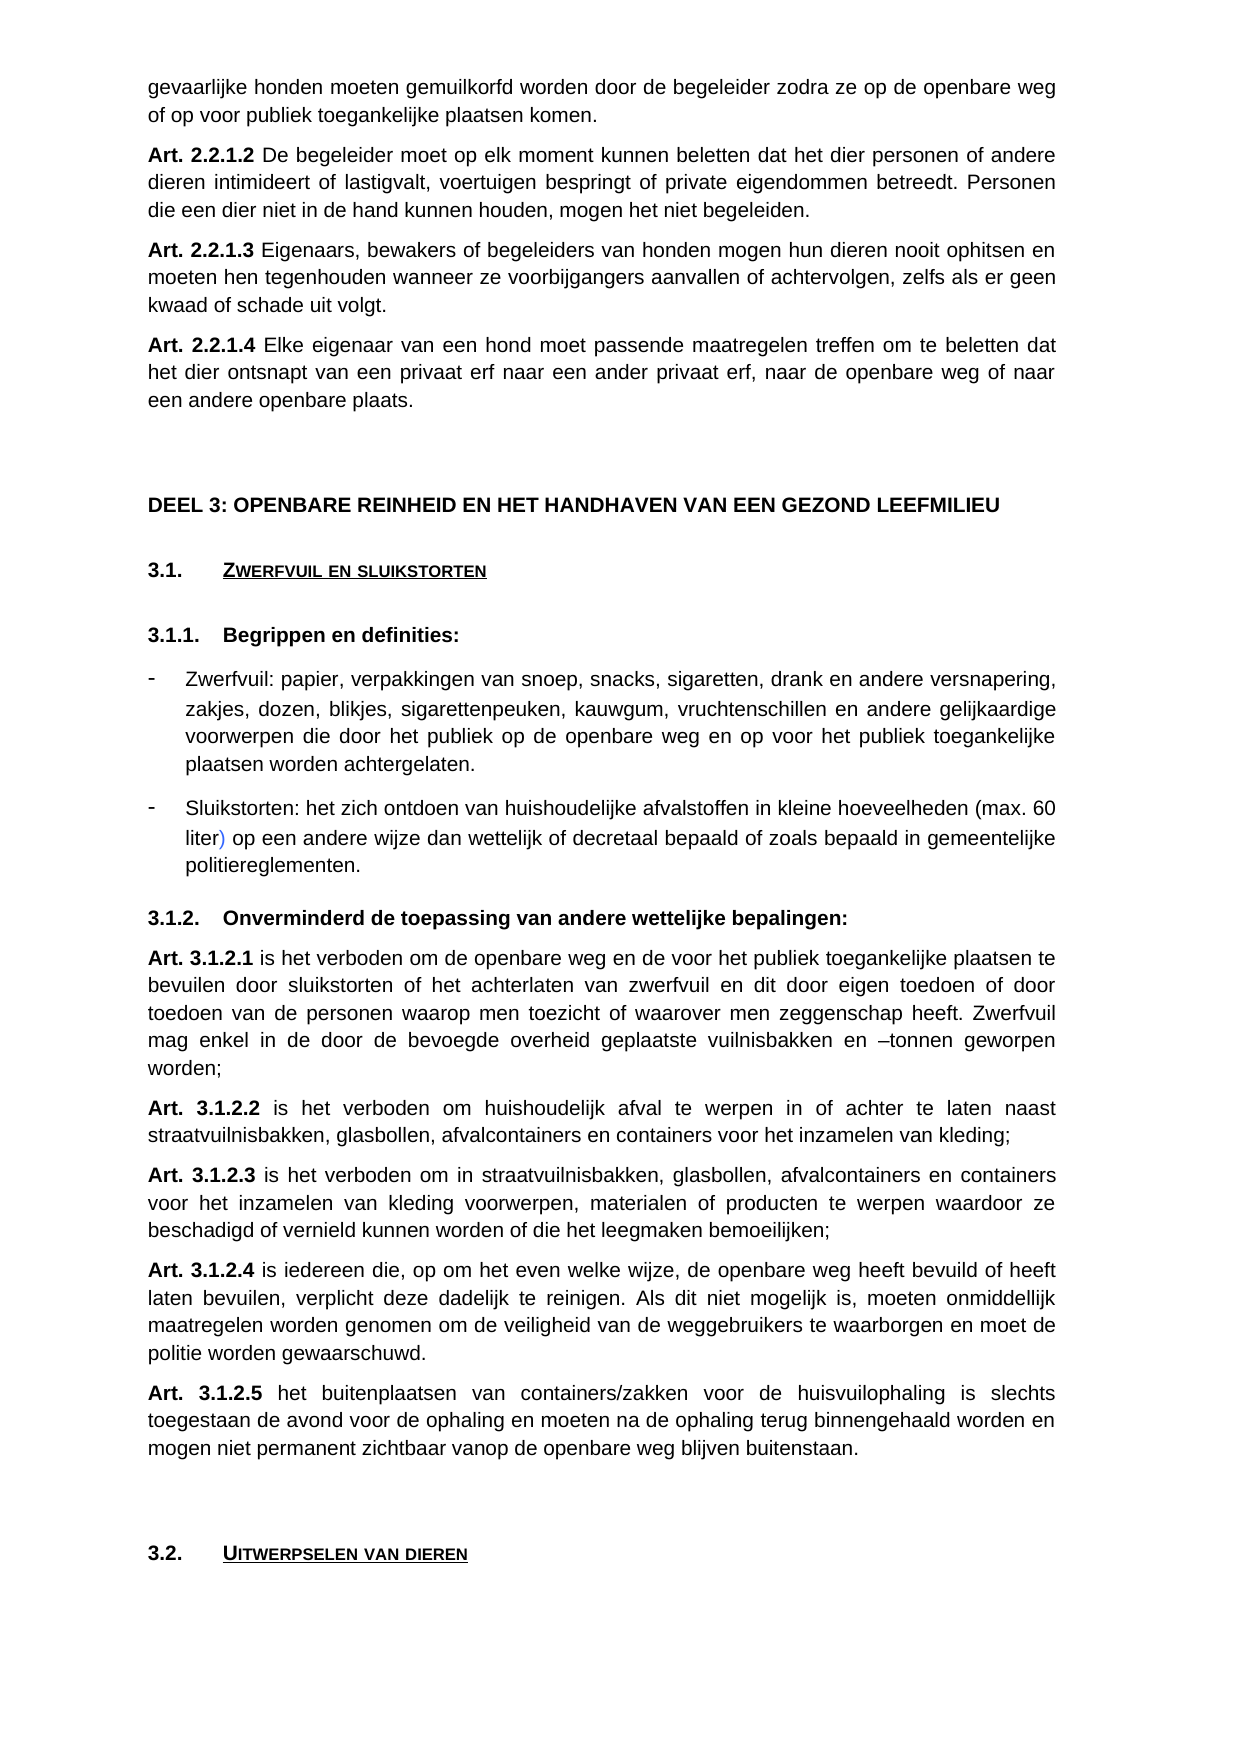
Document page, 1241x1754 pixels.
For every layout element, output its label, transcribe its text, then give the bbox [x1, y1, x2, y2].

list Begrippen en definities: [148, 622, 1057, 646]
list Sluikstorten: het zich ontdoen van huishoudelijke afvalstoffen in kleine hoeveelheden (max. 60 liter) op een andere wijze dan wettelijk of decretaal bepaald of zoals bepaald in gemeentelijke politiereglementen. [148, 791, 1057, 877]
text DEEL 3: OPENBARE REINHEID EN HET HANDHAVEN VAN EEN GEZOND LEEFMILIEU [148, 492, 1093, 516]
list Uitwerpselen van dieren [148, 1541, 1057, 1564]
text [148, 75, 1057, 126]
text Art. 3.1.2.3 is het verboden om in straatvuilnisbakken, glasbollen, afvalcontainers en containers voor het inzamelen van kleding voorwerpen, materialen of producten te werpen waardoor ze beschadigd of vernield kunnen worden of die het leegmaken bemoeilijken; [148, 1163, 1057, 1242]
text Art. 3.1.2.2 is het verboden om huishoudelijk afval te werpen in of achter te laten naast straatvuilnisbakken, glasbollen, afvalcontainers en containers voor het inzamelen van kleding; [148, 1096, 1057, 1147]
text Art. 2.2.1.4 Elke eigenaar van een hond moet passende maatregelen treffen om te beletten dat het dier ontsnapt van een privaat erf naar een ander privaat erf, naar de openbare weg of naar een andere openbare plaats. [148, 332, 1057, 411]
text Art. 3.1.2.5 het buitenplaatsen van containers/zakken voor de huisvuilophaling is slechts toegestaan de avond voor de ophaling en moeten na de ophaling terug binnengehaald worden en mogen niet permanent zichtbaar vanop de openbare weg blijven buitenstaan. [148, 1381, 1057, 1459]
text Art. 3.1.2.4 is iedereen die, op om het even welke wijze, de openbare weg heeft bevuild of heeft laten bevuilen, verplicht deze dadelijk te reinigen. Als dit niet mogelijk is, moeten onmiddellijk maatregelen worden genomen om de veiligheid van de weggebruikers te waarborgen en moet de politie worden gewaarschuwd. [148, 1258, 1057, 1364]
list Onverminderd de toepassing van andere wettelijke bepalingen: [148, 906, 1057, 929]
list Zwerfvuil en sluikstorten [148, 557, 1057, 581]
text Art. 3.1.2.1 is het verboden om de openbare weg en de voor het publiek toegankelijke plaatsen te bevuilen door sluikstorten of het achterlaten van zwerfvuil en dit door eigen toedoen of door toedoen van de personen waarop men toezicht of waarover men zeggenschap heeft. Zwerfvuil mag enkel in de door de bevoegde overheid geplaatste vuilnisbakken en –tonnen geworpen worden; [148, 946, 1057, 1079]
list Zwerfvuil: papier, verpakkingen van snoep, snacks, sigaretten, drank en andere versnapering, zakjes, dozen, blikjes, sigarettenpeuken, kauwgum, vruchtenschillen en andere gelijkaardige voorwerpen die door het publiek op de openbare weg en op voor het publiek toegankelijke plaatsen worden achtergelaten. [148, 662, 1057, 775]
text Art. 2.2.1.3 Eigenaars, bewakers of begeleiders van honden mogen hun dieren nooit ophitsen en moeten hen tegenhouden wanneer ze voorbijgangers aanvallen of achtervolgen, zelfs als er geen kwaad of schade uit volgt. [148, 237, 1057, 316]
text Art. 2.2.1.2 De begeleider moet op elk moment kunnen beletten dat het dier personen of andere dieren intimideert of lastigvalt, voertuigen bespringt of private eigendommen betreedt. Personen die een dier niet in de hand kunnen houden, mogen het niet begeleiden. [148, 142, 1057, 221]
